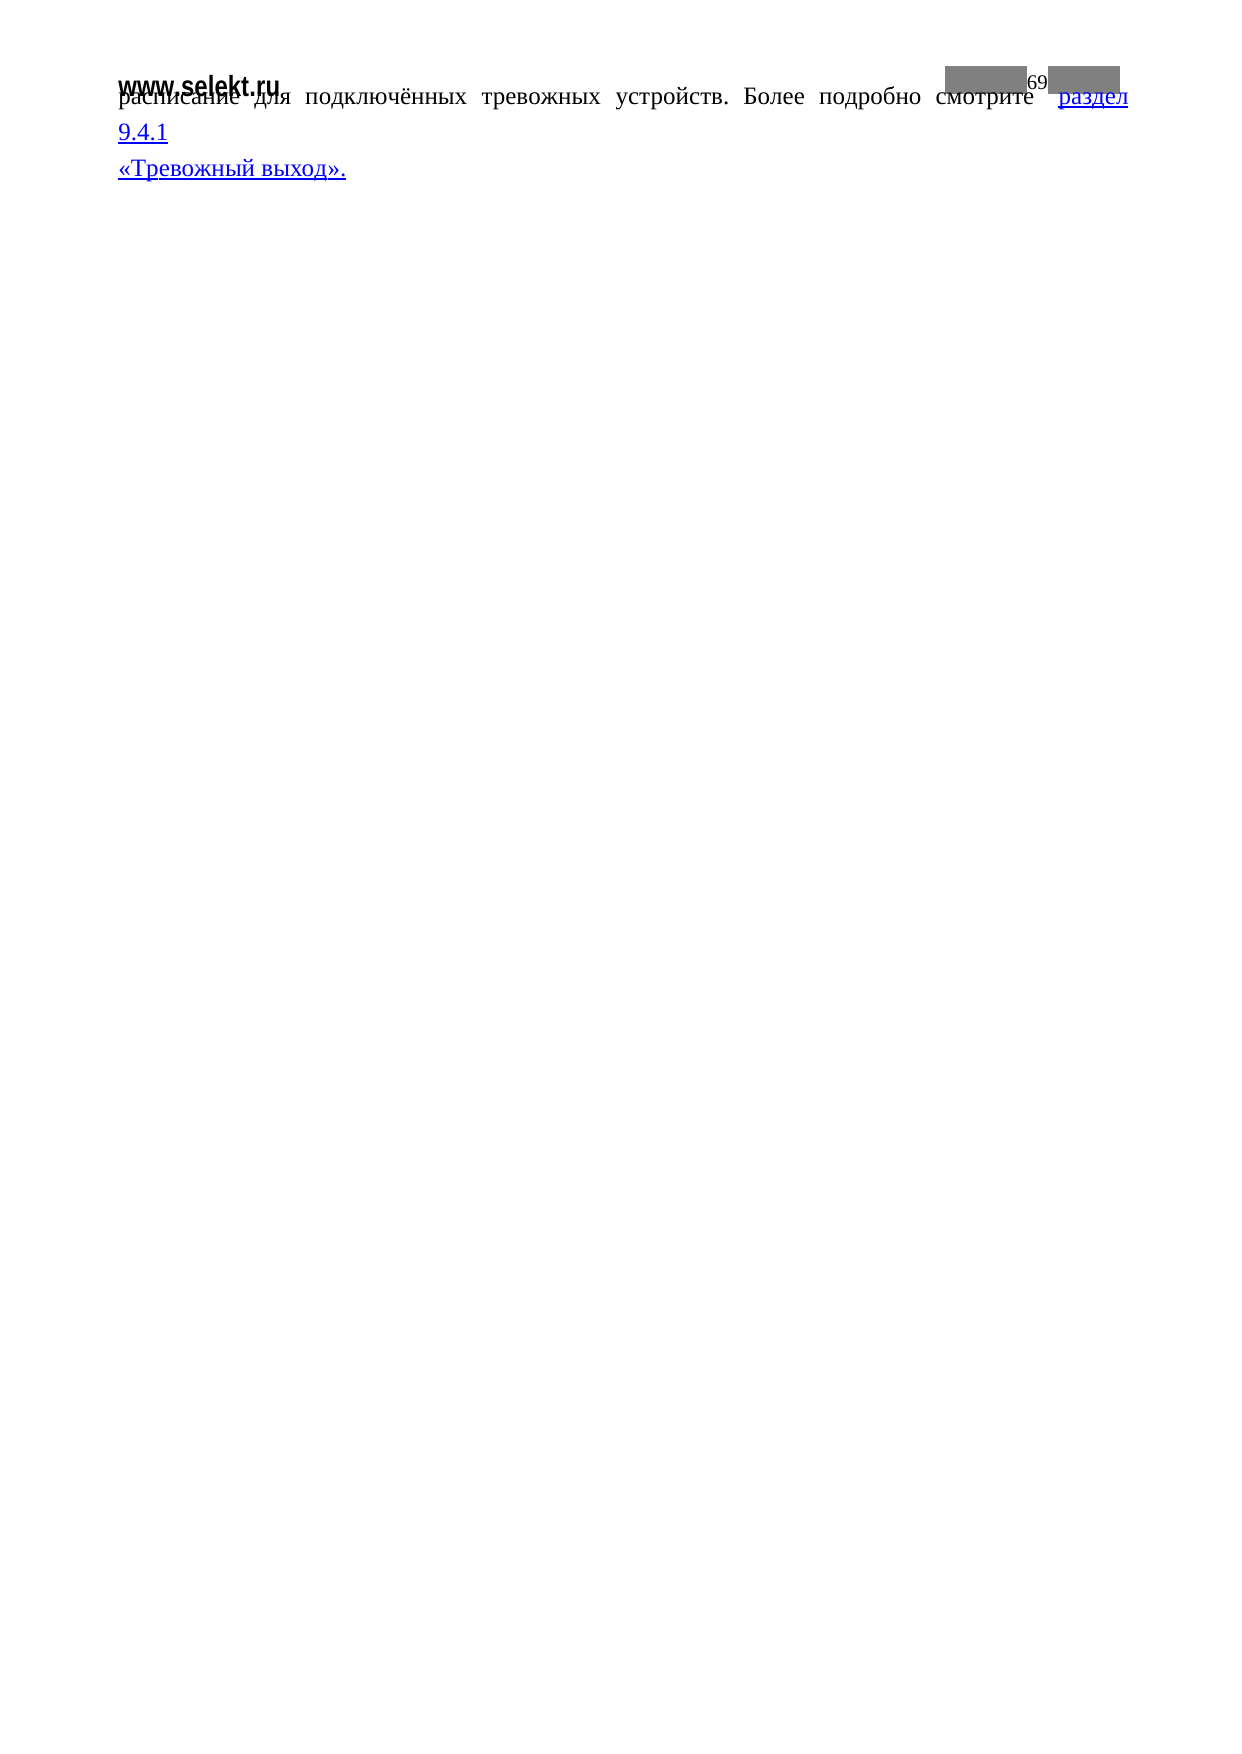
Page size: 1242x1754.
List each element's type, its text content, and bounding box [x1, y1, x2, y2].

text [118, 81, 1128, 146]
text «Тревожный выход». [118, 153, 347, 182]
